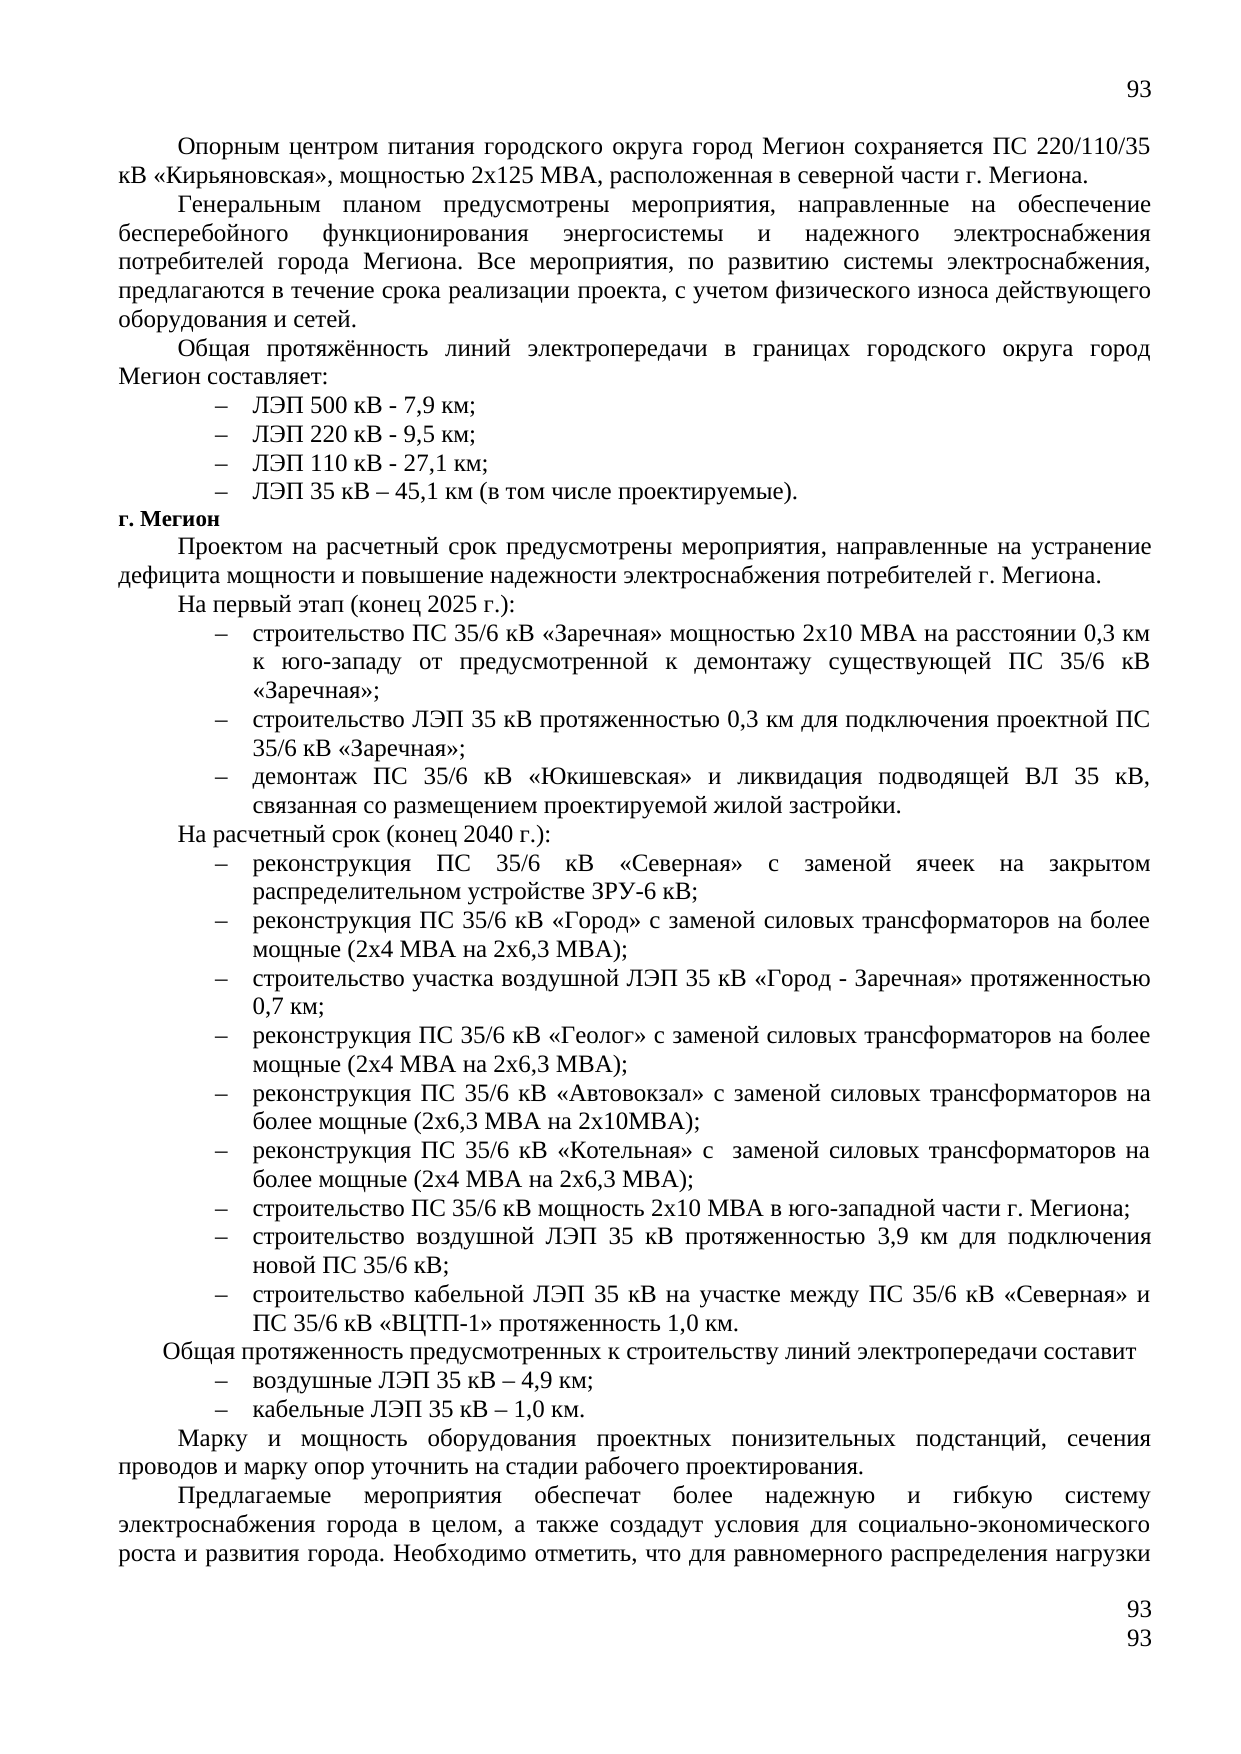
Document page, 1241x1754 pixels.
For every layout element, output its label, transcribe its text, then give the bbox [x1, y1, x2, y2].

text Общая протяжённость линий электропередачи в границах городского округа город Мегион составляет: [118, 333, 1152, 390]
list реконструкция ПС 35/6 кВ «Котельная» с заменой силовых трансформаторов на более мощные (2х4 МВА на 2х6,3 МВА); [215, 1135, 1152, 1193]
list ЛЭП 500 кВ - 7,9 км; [215, 390, 1152, 419]
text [118, 1480, 1152, 1566]
text г. Мегион [118, 505, 1152, 531]
text Опорным центром питания городского округа город Мегион сохраняется ПС 220/110/35 кВ «Кирьяновская», мощностью 2х125 МВА, расположенная в северной части г. Мегиона. [118, 131, 1152, 189]
list строительство ПС 35/6 кВ «Заречная» мощностью 2х10 МВА на расстоянии 0,3 км к юго-западу от предусмотренной к демонтажу существующей ПС 35/6 кВ «Заречная»; [215, 618, 1152, 704]
list реконструкция ПС 35/6 кВ «Северная» с заменой ячеек на закрытом распределительном устройстве ЗРУ-6 кВ; [215, 848, 1152, 905]
text На первый этап (конец 2025 г.): [118, 589, 1152, 618]
list реконструкция ПС 35/6 кВ «Город» с заменой силовых трансформаторов на более мощные (2х4 МВА на 2х6,3 МВА); [215, 905, 1152, 963]
text Генеральным планом предусмотрены мероприятия, направленные на обеспечение бесперебойного функционирования энергосистемы и надежного электроснабжения потребителей города Мегиона. Все мероприятия, по развитию системы электроснабжения, предлагаются в течение срока реализации проекта, с учетом физического износа действующего оборудования и сетей. [118, 189, 1152, 333]
list строительство участка воздушной ЛЭП 35 кВ «Город - Заречная» протяженностью 0,7 км; [215, 963, 1152, 1020]
list строительство ПС 35/6 кВ мощность 2х10 МВА в юго-западной части г. Мегиона; [215, 1193, 1152, 1221]
list реконструкция ПС 35/6 кВ «Автовокзал» с заменой силовых трансформаторов на более мощные (2х6,3 МВА на 2х10МВА); [215, 1078, 1152, 1135]
text На расчетный срок (конец 2040 г.): [118, 819, 1152, 848]
list ЛЭП 35 кВ – 45,1 км (в том числе проектируемые). [215, 476, 1152, 505]
text Проектом на расчетный срок предусмотрены мероприятия, направленные на устранение дефицита мощности и повышение надежности электроснабжения потребителей г. Мегиона. [118, 531, 1152, 589]
list кабельные ЛЭП 35 кВ – 1,0 км. [215, 1394, 1152, 1423]
list воздушные ЛЭП 35 кВ – 4,9 км; [215, 1365, 1152, 1394]
list ЛЭП 110 кВ - 27,1 км; [215, 448, 1152, 476]
list реконструкция ПС 35/6 кВ «Геолог» с заменой силовых трансформаторов на более мощные (2х4 МВА на 2х6,3 МВА); [215, 1020, 1152, 1078]
list ЛЭП 220 кВ - 9,5 км; [215, 419, 1152, 448]
text Марку и мощность оборудования проектных понизительных подстанций, сечения проводов и марку опор уточнить на стадии рабочего проектирования. [118, 1423, 1152, 1480]
list строительство ЛЭП 35 кВ протяженностью 0,3 км для подключения проектной ПС 35/6 кВ «Заречная»; [215, 704, 1152, 761]
text Общая протяженность предусмотренных к строительству линий электропередачи составит [118, 1336, 1152, 1365]
list демонтаж ПС 35/6 кВ «Юкишевская» и ликвидация подводящей ВЛ 35 кВ, связанная со размещением проектируемой жилой застройки. [215, 761, 1152, 819]
list строительство кабельной ЛЭП 35 кВ на участке между ПС 35/6 кВ «Северная» и ПС 35/6 кВ «ВЦТП-1» протяженность 1,0 км. [215, 1279, 1152, 1336]
list строительство воздушной ЛЭП 35 кВ протяженностью 3,9 км для подключения новой ПС 35/6 кВ; [215, 1221, 1152, 1279]
